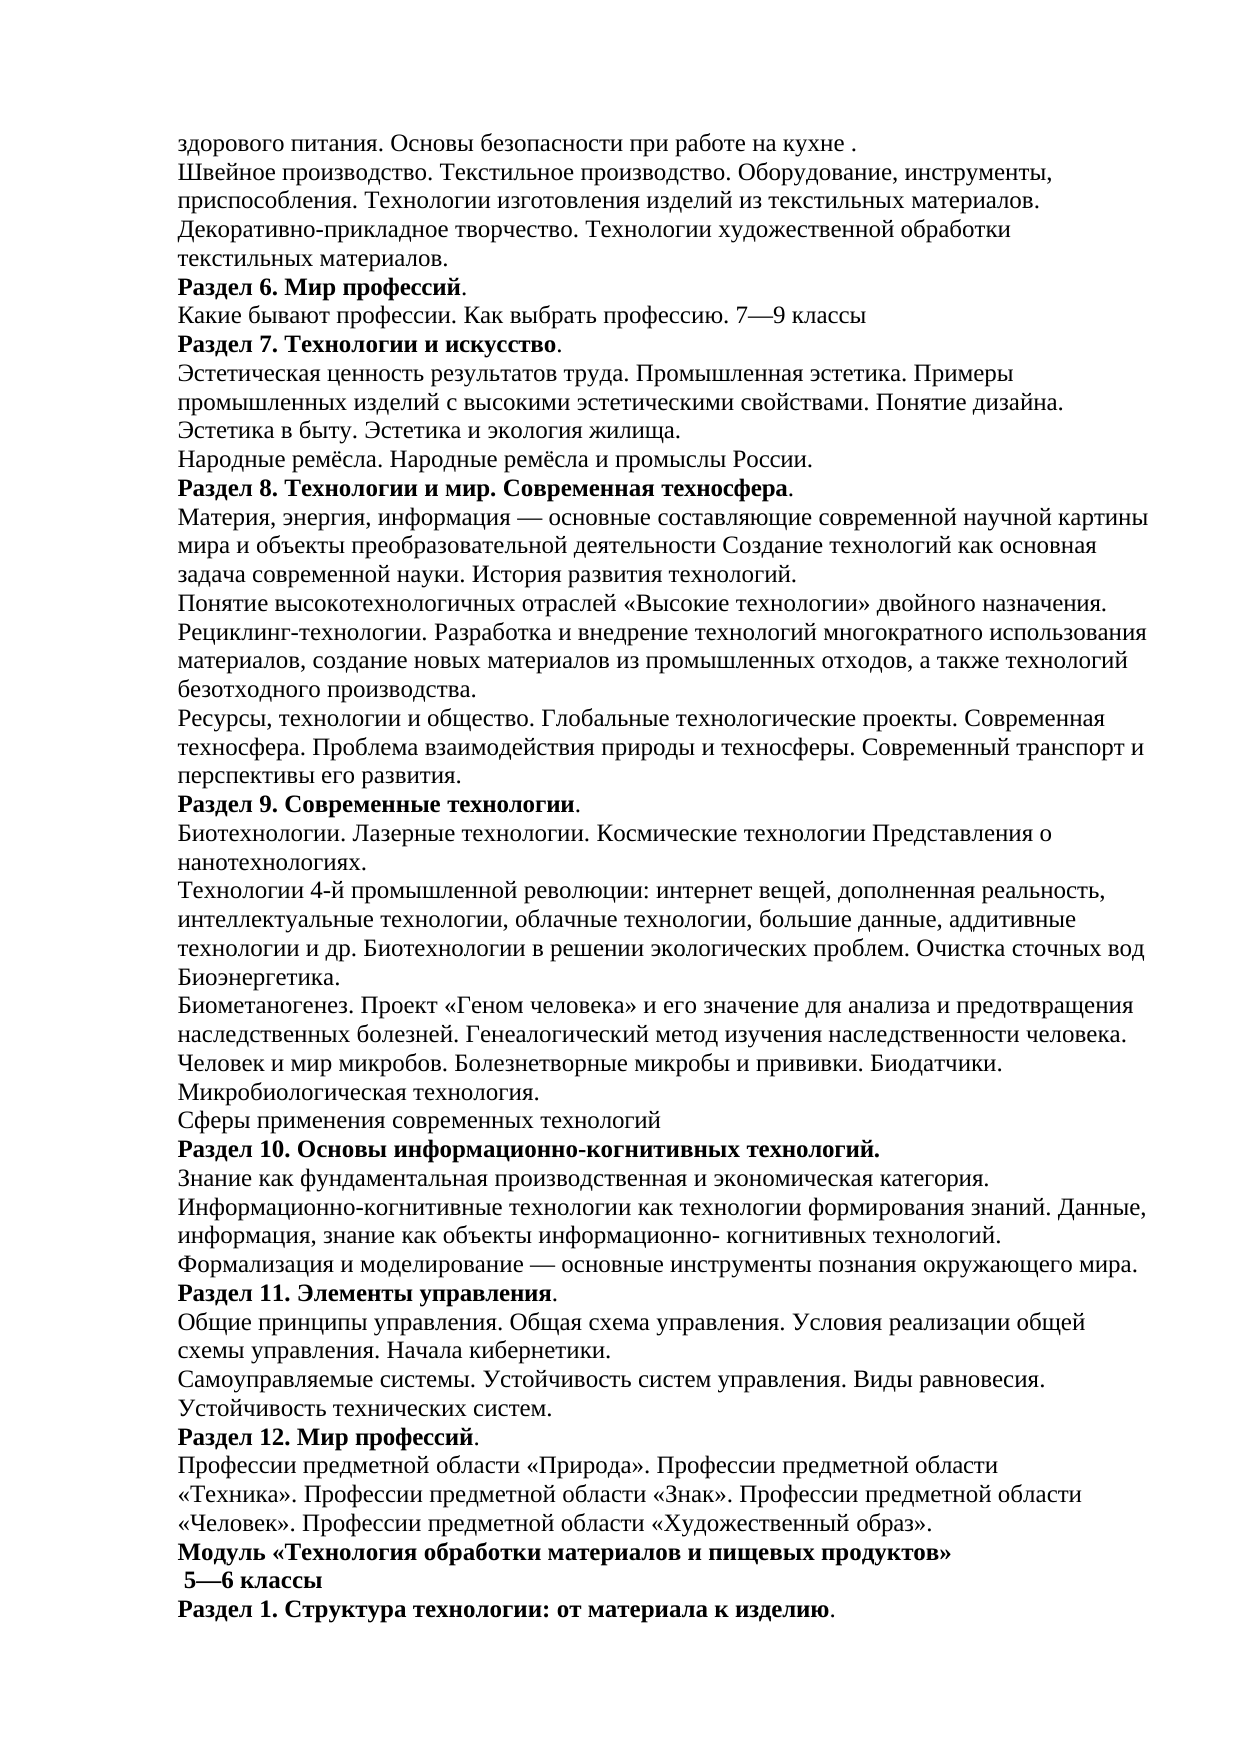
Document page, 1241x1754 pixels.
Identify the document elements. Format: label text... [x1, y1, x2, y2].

text Самоуправляемые системы. Устойчивость систем управления. Виды равновесия. Устойчивость технических систем. [177, 1364, 1152, 1422]
text Рециклинг-технологии. Разработка и внедрение технологий многократного использования материалов, создание новых материалов из промышленных отходов, а также технологий безотходного производства. [177, 617, 1152, 703]
text Информационно-когнитивные технологии как технологии формирования знаний. Данные, информация, знание как объекты информационно- когнитивных технологий. [177, 1192, 1152, 1249]
text Сферы применения современных технологий [177, 1105, 1152, 1134]
text Эстетическая ценность результатов труда. Промышленная эстетика. Примеры промышленных изделий с высокими эстетическими свойствами. Понятие дизайна. [177, 358, 1152, 415]
text Формализация и моделирование — основные инструменты познания окружающего мира. [177, 1249, 1152, 1278]
text Эстетика в быту. Эстетика и экология жилища. [177, 415, 1152, 444]
text Какие бывают профессии. Как выбрать профессию. 7—9 классы [177, 300, 1152, 329]
text Раздел 1. Структура технологии: от материала к изделию. [177, 1594, 1152, 1623]
text Знание как фундаментальная производственная и экономическая категория. [177, 1163, 1152, 1192]
text 5—6 классы [177, 1565, 1152, 1594]
text Биометаногенез. Проект «Геном человека» и его значение для анализа и предотвращения наследственных болезней. Генеалогический метод изучения наследственности человека. Человек и мир микробов. Болезнетворные микробы и прививки. Биодатчики. Микробиологическая технология. [177, 990, 1152, 1105]
text Швейное производство. Текстильное производство. Оборудование, инструменты, приспособления. Технологии изготовления изделий из текстильных материалов. Декоративно-прикладное творчество. Технологии художественной обработки текстильных материалов. [177, 157, 1152, 272]
text Раздел 8. Технологии и мир. Современная техносфера. [177, 473, 1152, 502]
text Раздел 11. Элементы управления. [177, 1278, 1152, 1307]
text «Техника». Профессии предметной области «Знак». Профессии предметной области «Человек». Профессии предметной области «Художественный образ». [177, 1479, 1152, 1537]
text Раздел 9. Современные технологии. [177, 789, 1152, 818]
text Раздел 10. Основы информационно-когнитивных технологий. [177, 1134, 1152, 1163]
text Материя, энергия, информация — основные составляющие современной научной картины мира и объекты преобразовательной деятельности Создание технологий как основная задача современной науки. История развития технологий. [177, 502, 1152, 588]
text Понятие высокотехнологичных отраслей «Высокие технологии» двойного назначения. [177, 588, 1152, 617]
text Профессии предметной области «Природа». Профессии предметной области [177, 1450, 1152, 1479]
text Биотехнологии. Лазерные технологии. Космические технологии Представления о нанотехнологиях. [177, 818, 1152, 875]
text Раздел 6. Мир профессий. [177, 272, 1152, 300]
text Модуль «Технология обработки материалов и пищевых продуктов» [177, 1537, 1152, 1565]
text Раздел 7. Технологии и искусство. [177, 329, 1152, 358]
text Раздел 12. Мир профессий. [177, 1422, 1152, 1450]
text Народные ремёсла. Народные ремёсла и промыслы России. [177, 444, 1152, 473]
text Общие принципы управления. Общая схема управления. Условия реализации общей схемы управления. Начала кибернетики. [177, 1307, 1152, 1364]
text Технологии 4-й промышленной революции: интернет вещей, дополненная реальность, интеллектуальные технологии, облачные технологии, большие данные, аддитивные технологии и др. Биотехнологии в решении экологических проблем. Очистка сточных вод Биоэнергетика. [177, 875, 1152, 990]
text Ресурсы, технологии и общество. Глобальные технологические проекты. Современная техносфера. Проблема взаимодействия природы и техносферы. Современный транспорт и перспективы его развития. [177, 703, 1152, 789]
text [177, 128, 1152, 157]
